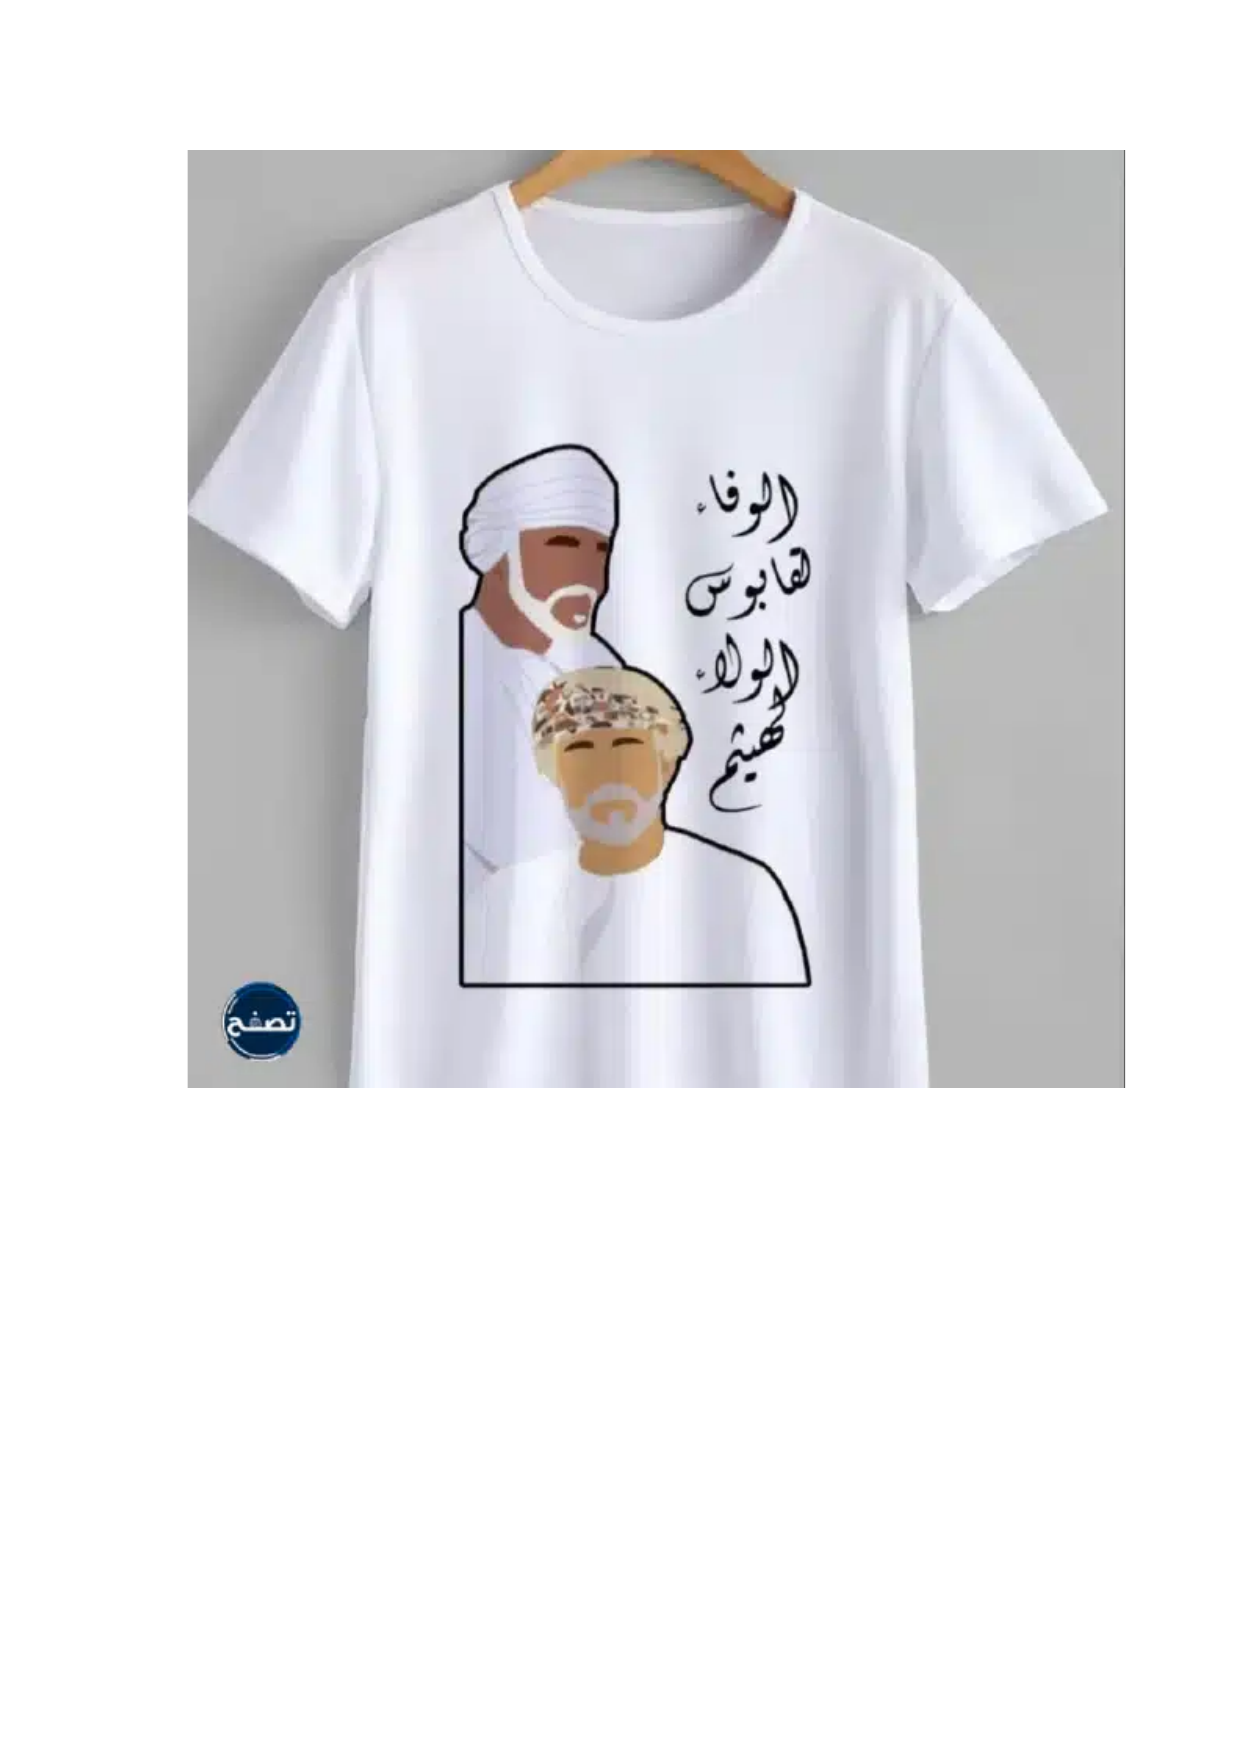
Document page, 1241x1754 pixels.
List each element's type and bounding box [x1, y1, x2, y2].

picture [187, 150, 1125, 1088]
